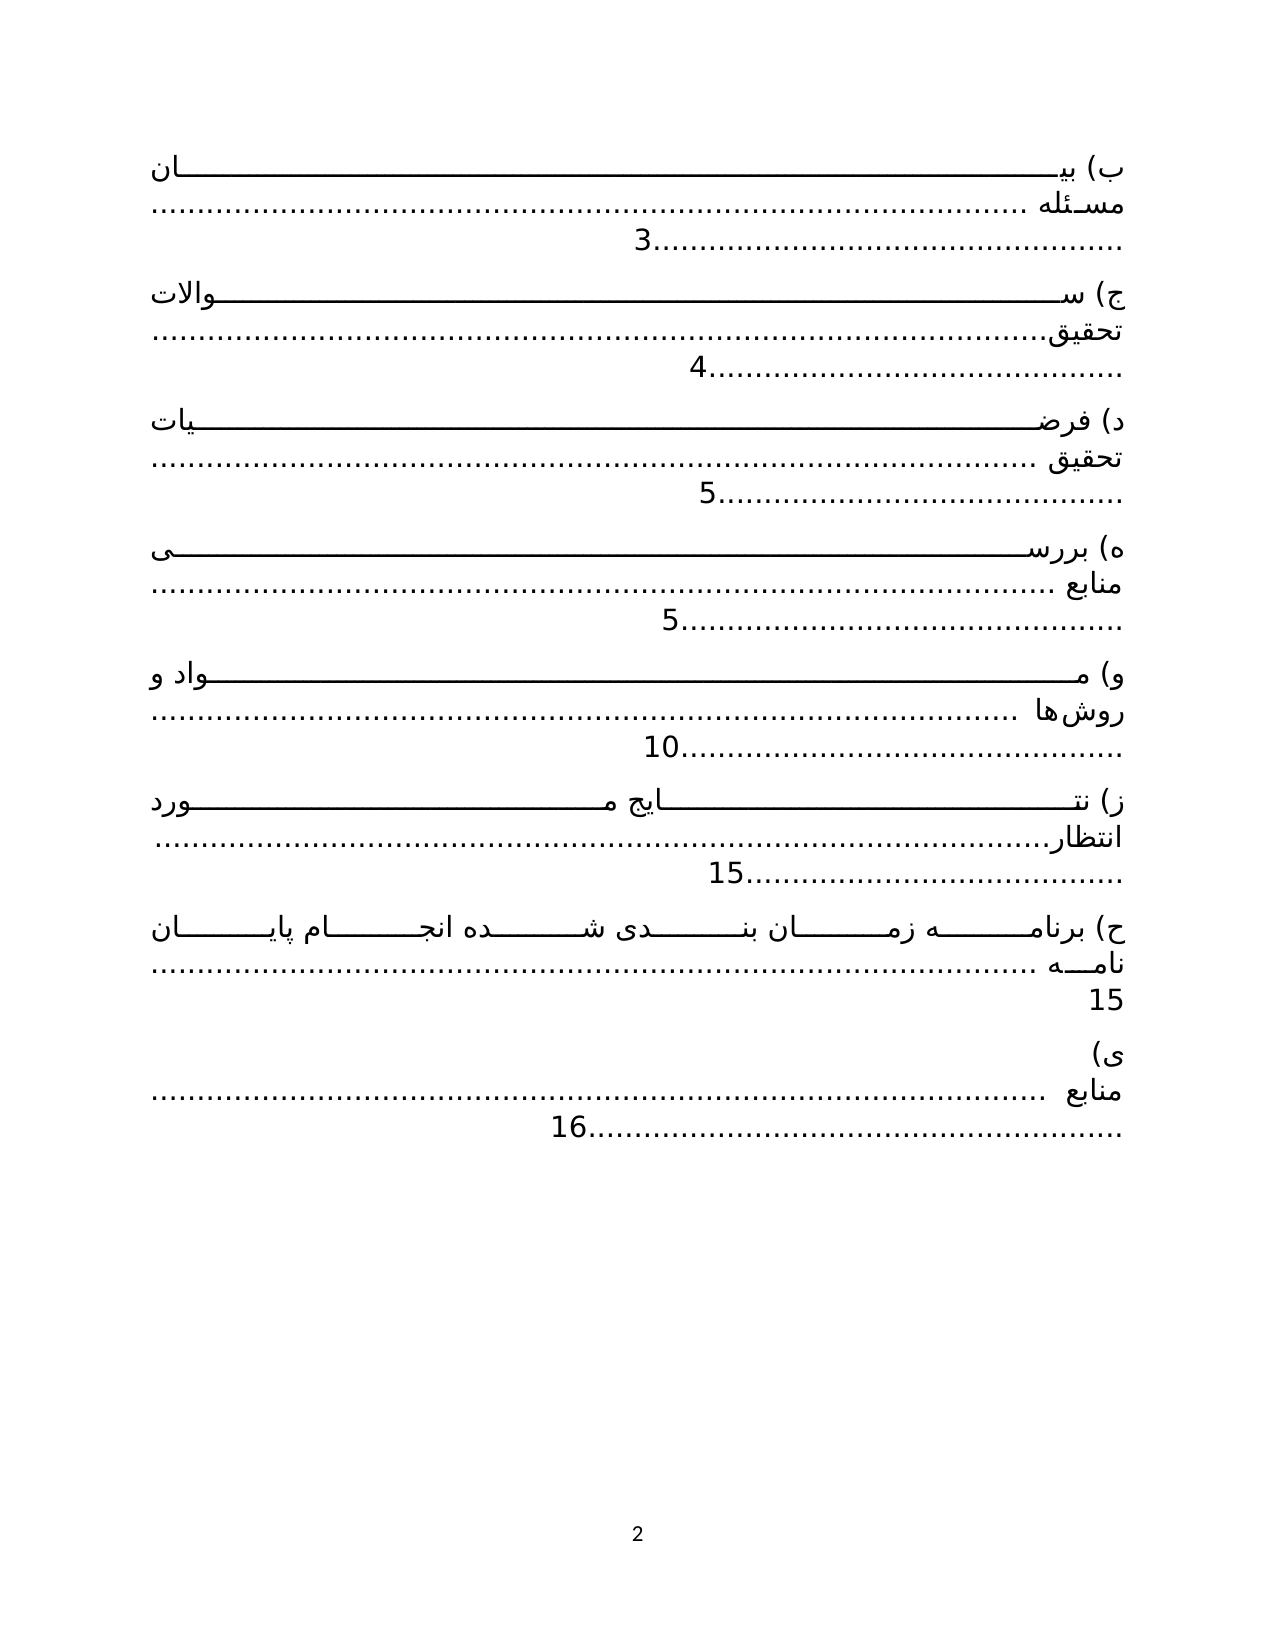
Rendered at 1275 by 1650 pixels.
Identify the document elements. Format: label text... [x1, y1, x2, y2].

text و) مواد و روش‌ها ..............................................................................................................................................10 [150, 657, 1125, 764]
text ب) بیان مسئله ..................................................................................................................................................3 [150, 150, 1125, 257]
text ج) سوالات تحقیق..............................................................................................................................................4 [150, 277, 1125, 384]
text ز) نتایج مورد انتظار..........................................................................................................................................15 [150, 783, 1125, 891]
text د) فرضیات تحقیق ............................................................................................................................................5 [150, 403, 1125, 511]
text ح) برنامه زمان بندی شده انجام پایان نامه ................................................................................................15 [150, 910, 1125, 1017]
text ه) بررسی منابع ..................................................................................................................................................5 [150, 530, 1125, 637]
text ی) منابع ...........................................................................................................................................................16 [150, 1037, 1125, 1144]
